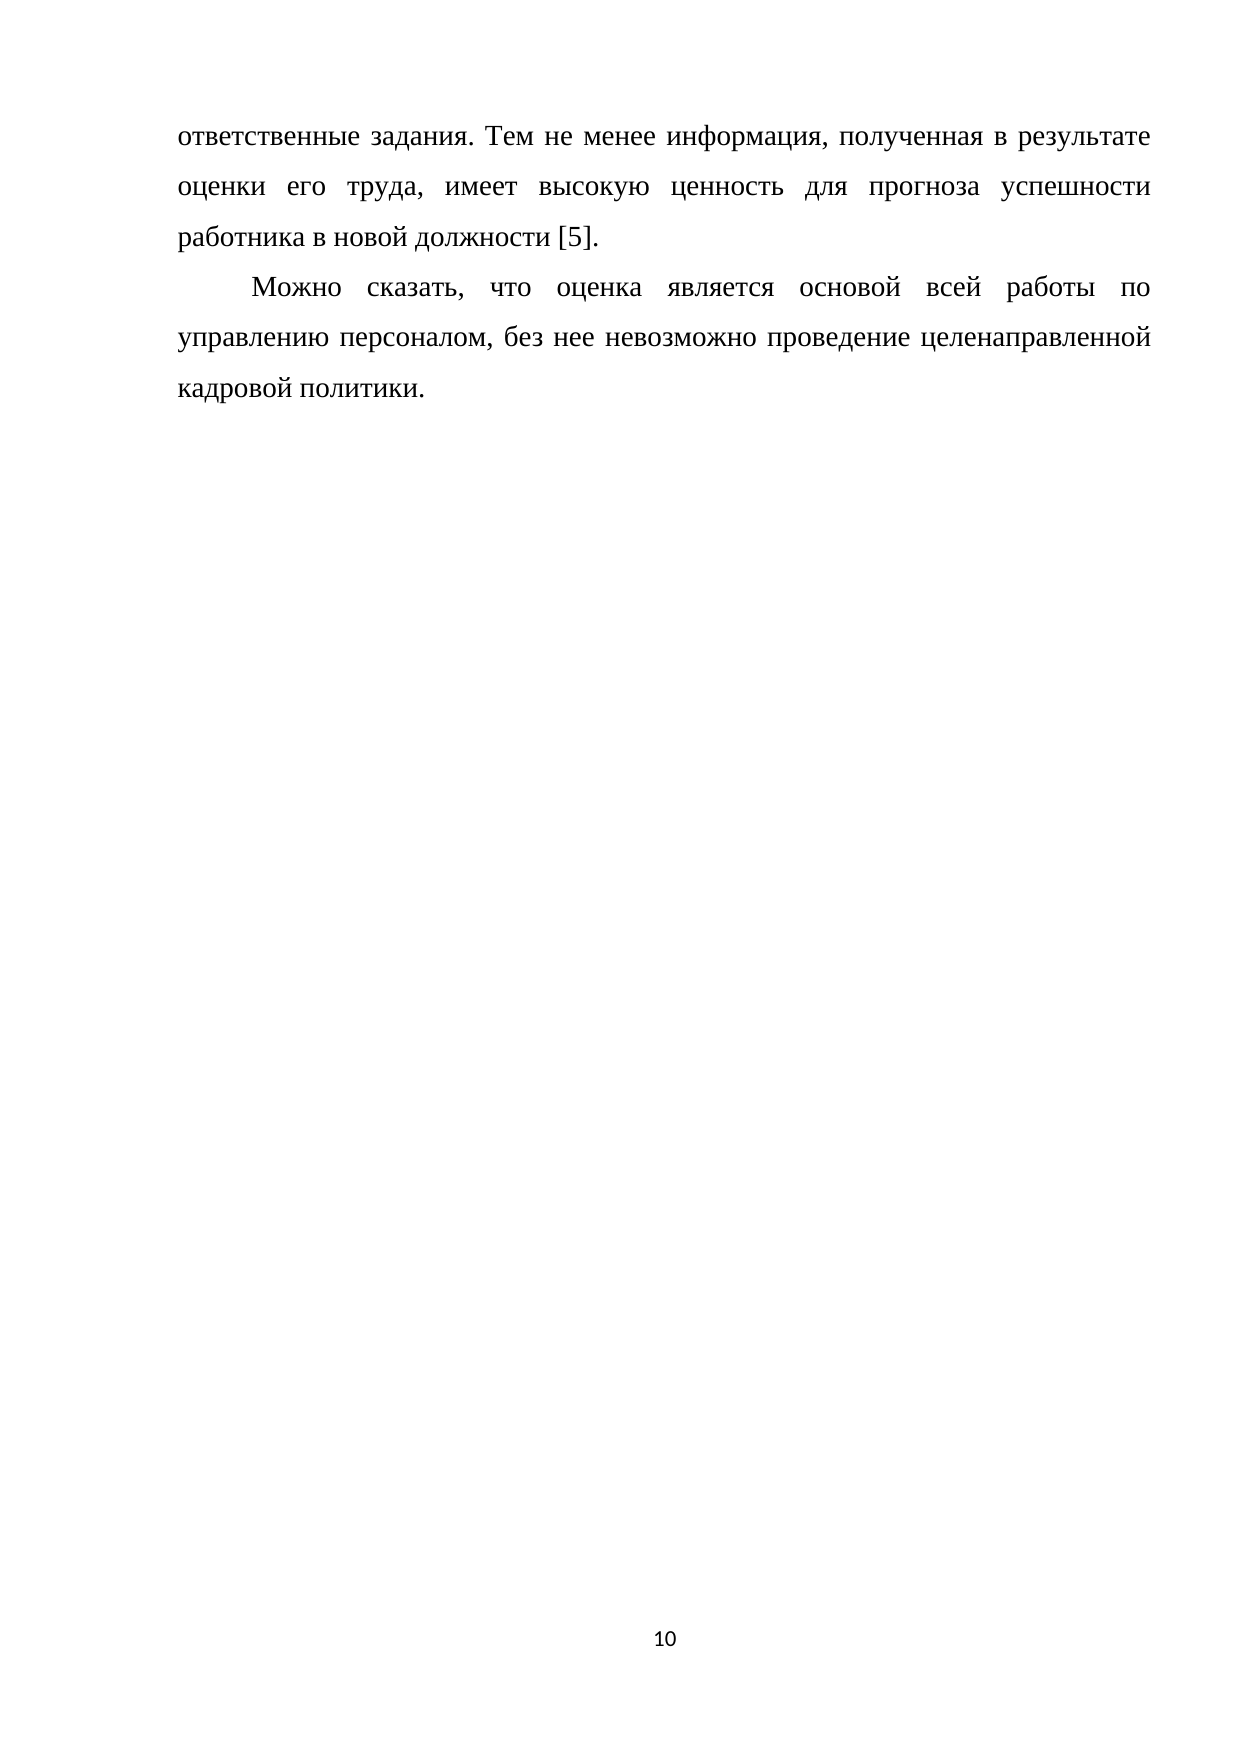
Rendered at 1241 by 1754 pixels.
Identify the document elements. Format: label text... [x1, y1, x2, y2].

text Можно сказать, что оценка является основой всей работы по управлению персоналом, без нее невозможно проведение целенаправленной кадровой политики. [177, 269, 1152, 403]
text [177, 118, 1152, 252]
